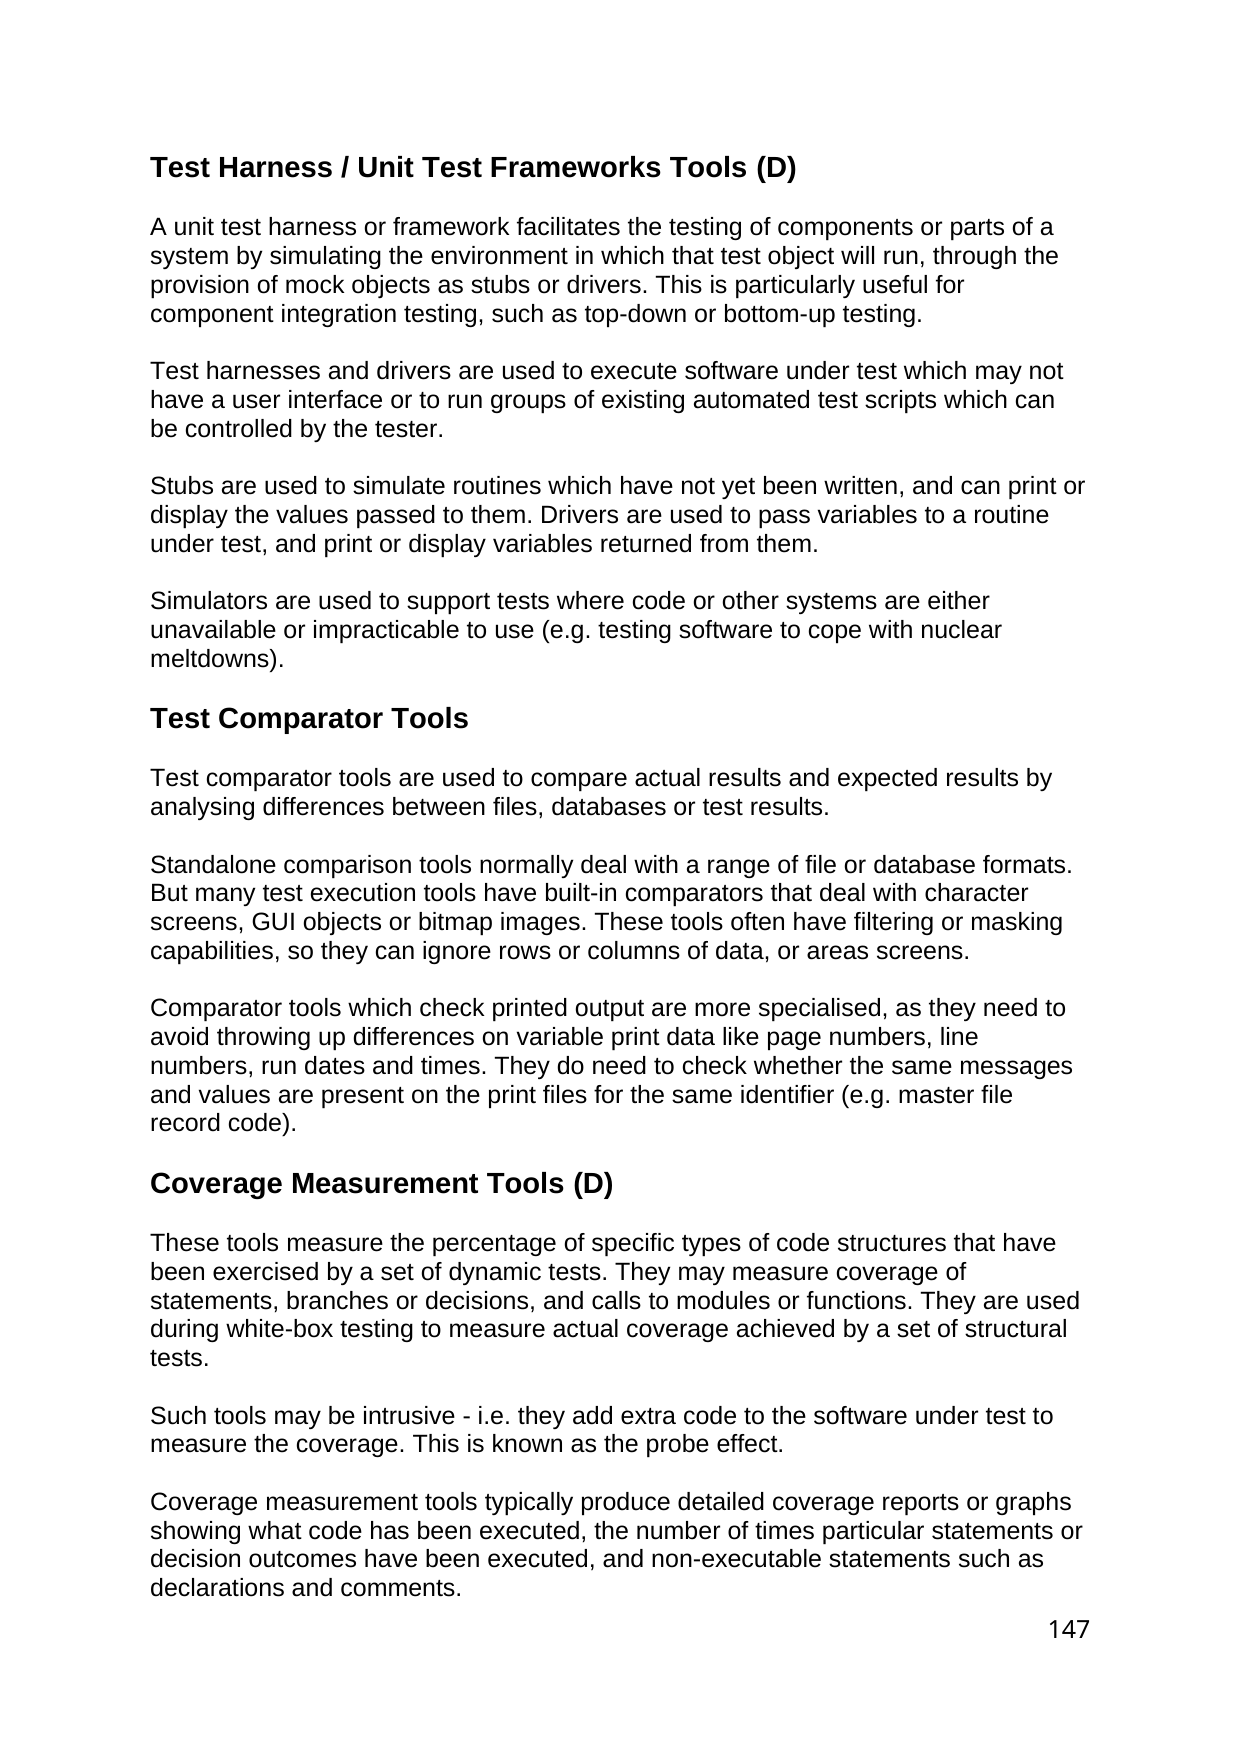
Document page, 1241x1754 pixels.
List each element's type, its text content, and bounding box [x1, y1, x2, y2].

text These tools measure the percentage of specific types of code structures that have been exercised by a set of dynamic tests. They may measure coverage of statements, branches or decisions, and calls to modules or functions. They are used during white-box testing to measure actual coverage achieved by a set of structural tests. [150, 1228, 1090, 1372]
text Test harnesses and drivers are used to execute software under test which may not have a user interface or to run groups of existing automated test scripts which can be controlled by the tester. [150, 356, 1090, 442]
text Such tools may be intrusive - i.e. they add extra code to the software under test to measure the coverage. This is known as the probe effect. [150, 1401, 1090, 1458]
text Test Harness / Unit Test Frameworks Tools (D) [150, 150, 1090, 183]
text Coverage measurement tools typically produce detailed coverage reports or graphs showing what code has been executed, the number of times particular statements or decision outcomes have been executed, and non-executable statements such as declarations and comments. [150, 1487, 1090, 1602]
text Stubs are used to simulate routines which have not yet been written, and can print or display the values passed to them. Drivers are used to pass variables to a routine under test, and print or display variables returned from them. [150, 471, 1090, 557]
text Simulators are used to support tests where code or other systems are either unavailable or impracticable to use (e.g. testing software to cope with nuclear meltdowns). [150, 586, 1090, 672]
text Test Comparator Tools [150, 701, 1090, 734]
text A unit test harness or framework facilitates the testing of components or parts of a system by simulating the environment in which that test object will run, through the provision of mock objects as stubs or drivers. This is particularly useful for component integration testing, such as top-down or bottom-up testing. [150, 212, 1090, 327]
text Standalone comparison tools normally deal with a range of file or database formats. But many test execution tools have built-in comparators that deal with character screens, GUI objects or bitmap images. These tools often have filtering or masking capabilities, so they can ignore rows or columns of data, or areas screens. [150, 849, 1090, 964]
text Comparator tools which check printed output are more specialised, as they need to avoid throwing up differences on variable print data like page numbers, line numbers, run dates and times. They do need to check whether the same messages and values are present on the print files for the same identifier (e.g. master file record code). [150, 993, 1090, 1137]
text Coverage Measurement Tools (D) [150, 1166, 1090, 1199]
text Test comparator tools are used to compare actual results and expected results by analysing differences between files, databases or test results. [150, 763, 1090, 821]
